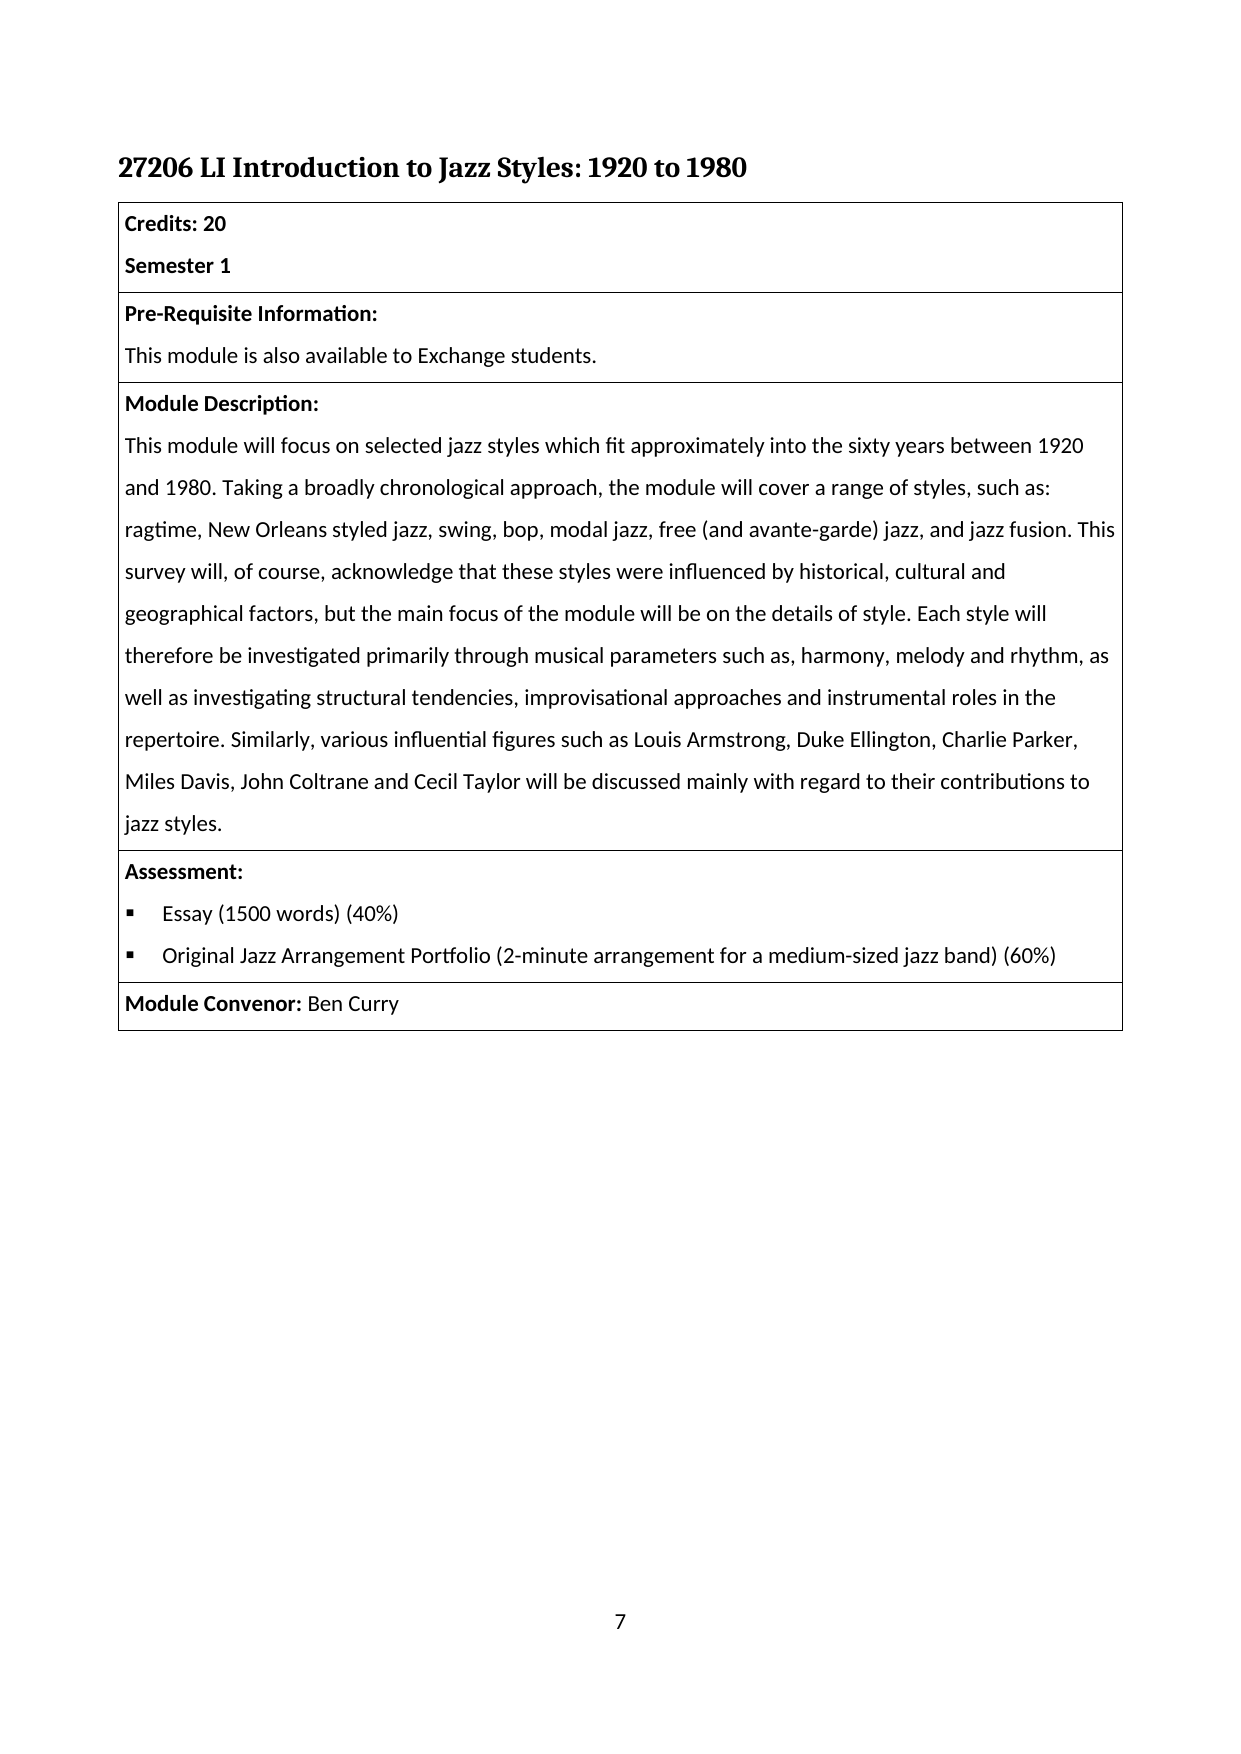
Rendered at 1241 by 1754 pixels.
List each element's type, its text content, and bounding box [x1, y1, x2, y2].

table_cell Pre-Requisite Information: This module is also available to Exchange students. [119, 293, 1122, 382]
table_cell Module Description: This module will focus on selected jazz styles which fit approximately into the sixty years between 1920 and 1980. Taking a broadly chronological approach, the module will cover a range of styles, such as: ragtime, New Orleans styled jazz, swing, bop, modal jazz, free (and avante-garde) jazz, and jazz fusion. This survey will, of course, acknowledge that these styles were influenced by historical, cultural and geographical factors, but the main focus of the module will be on the details of style. Each style will therefore be investigated primarily through musical parameters such as, harmony, melody and rhythm, as well as investigating structural tendencies, improvisational approaches and instrumental roles in the repertoire. Similarly, various influential figures such as Louis Armstrong, Duke Ellington, Charlie Parker, Miles Davis, John Coltrane and Cecil Taylor will be discussed mainly with regard to their contributions to jazz styles. [119, 383, 1122, 850]
table_header Credits: 20 Semester 1 [119, 203, 1122, 292]
subtitle 27206 LI Introduction to Jazz Styles: 1920 to 1980 [118, 151, 1122, 185]
table_cell Assessment: Essay (1500 words) (40%) Original Jazz Arrangement Portfolio (2-minute arrangement for a medium-sized jazz band) (60%) [119, 851, 1122, 982]
table_cell Module Convenor: Ben Curry [119, 983, 1122, 1030]
